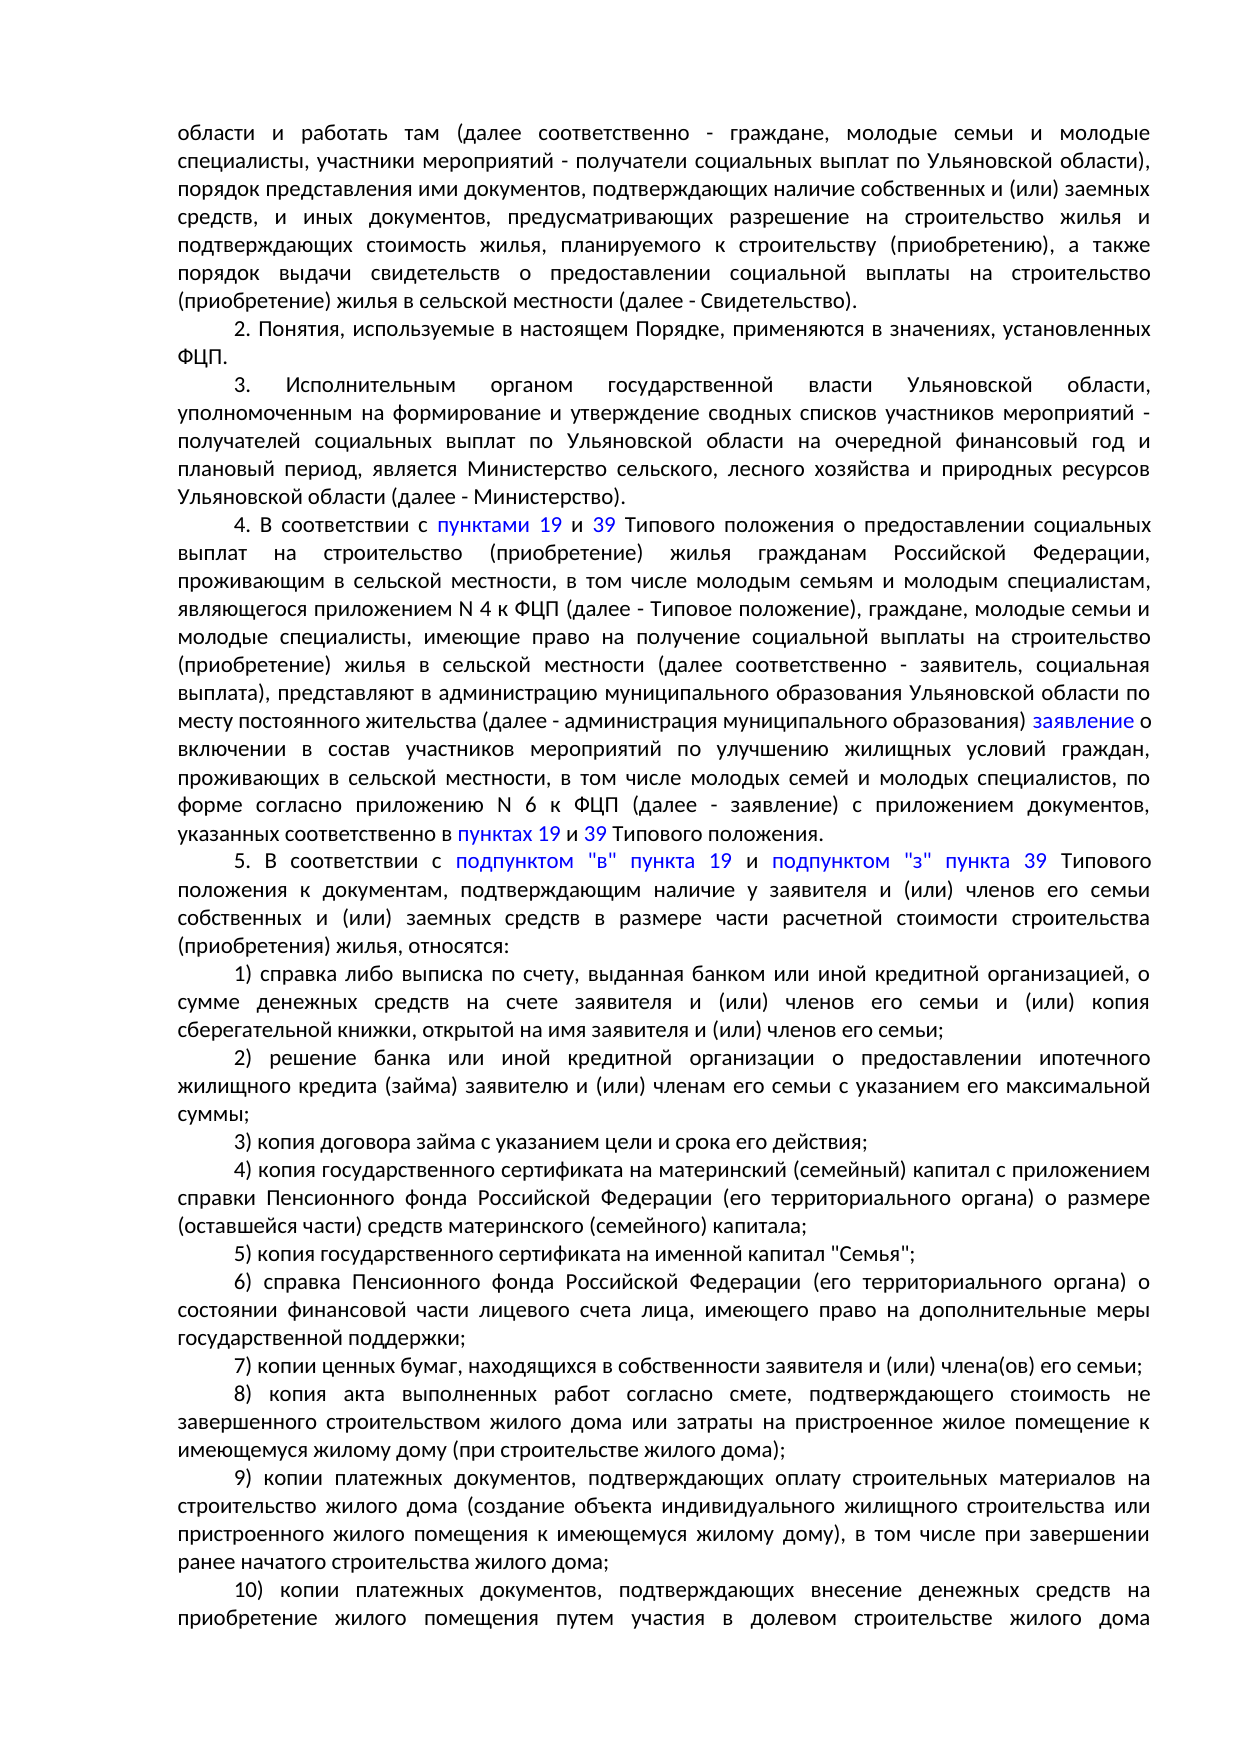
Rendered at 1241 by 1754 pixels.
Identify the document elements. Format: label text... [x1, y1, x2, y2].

text 3. Исполнительным органом государственной власти Ульяновской области, уполномоченным на формирование и утверждение сводных списков участников мероприятий - получателей социальных выплат по Ульяновской области на очередной финансовый год и плановый период, является Министерство сельского, лесного хозяйства и природных ресурсов Ульяновской области (далее - Министерство). [177, 370, 1152, 510]
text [177, 118, 1152, 314]
text 4. В соответствии с пунктами 19 и 39 Типового положения о предоставлении социальных выплат на строительство (приобретение) жилья гражданам Российской Федерации, проживающим в сельской местности, в том числе молодым семьям и молодым специалистам, являющегося приложением N 4 к ФЦП (далее - Типовое положение), граждане, молодые семьи и молодые специалисты, имеющие право на получение социальной выплаты на строительство (приобретение) жилья в сельской местности (далее соответственно - заявитель, социальная выплата), представляют в администрацию муниципального образования Ульяновской области по месту постоянного жительства (далее - администрация муниципального образования) заявление о включении в состав участников мероприятий по улучшению жилищных условий граждан, проживающих в сельской местности, в том числе молодых семей и молодых специалистов, по форме согласно приложению N 6 к ФЦП (далее - заявление) с приложением документов, указанных соответственно в пунктах 19 и 39 Типового положения. [177, 510, 1152, 847]
text 2. Понятия, используемые в настоящем Порядке, применяются в значениях, установленных ФЦП. [177, 314, 1152, 370]
text 2) решение банка или иной кредитной организации о предоставлении ипотечного жилищного кредита (займа) заявителю и (или) членам его семьи с указанием его максимальной суммы; [177, 1043, 1152, 1127]
text 5) копия государственного сертификата на именной капитал "Семья"; [177, 1239, 1152, 1267]
text 1) справка либо выписка по счету, выданная банком или иной кредитной организацией, о сумме денежных средств на счете заявителя и (или) членов его семьи и (или) копия сберегательной книжки, открытой на имя заявителя и (или) членов его семьи; [177, 959, 1152, 1043]
text 6) справка Пенсионного фонда Российской Федерации (его территориального органа) о состоянии финансовой части лицевого счета лица, имеющего право на дополнительные меры государственной поддержки; [177, 1267, 1152, 1351]
text 3) копия договора займа с указанием цели и срока его действия; [177, 1127, 1152, 1155]
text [177, 1575, 1152, 1631]
text 4) копия государственного сертификата на материнский (семейный) капитал с приложением справки Пенсионного фонда Российской Федерации (его территориального органа) о размере (оставшейся части) средств материнского (семейного) капитала; [177, 1155, 1152, 1239]
text 5. В соответствии с подпунктом "в" пункта 19 и подпунктом "з" пункта 39 Типового положения к документам, подтверждающим наличие у заявителя и (или) членов его семьи собственных и (или) заемных средств в размере части расчетной стоимости строительства (приобретения) жилья, относятся: [177, 847, 1152, 959]
text 7) копии ценных бумаг, находящихся в собственности заявителя и (или) члена(ов) его семьи; [177, 1351, 1152, 1379]
text 8) копия акта выполненных работ согласно смете, подтверждающего стоимость не завершенного строительством жилого дома или затраты на пристроенное жилое помещение к имеющемуся жилому дому (при строительстве жилого дома); [177, 1379, 1152, 1463]
text 9) копии платежных документов, подтверждающих оплату строительных материалов на строительство жилого дома (создание объекта индивидуального жилищного строительства или пристроенного жилого помещения к имеющемуся жилому дому), в том числе при завершении ранее начатого строительства жилого дома; [177, 1463, 1152, 1575]
